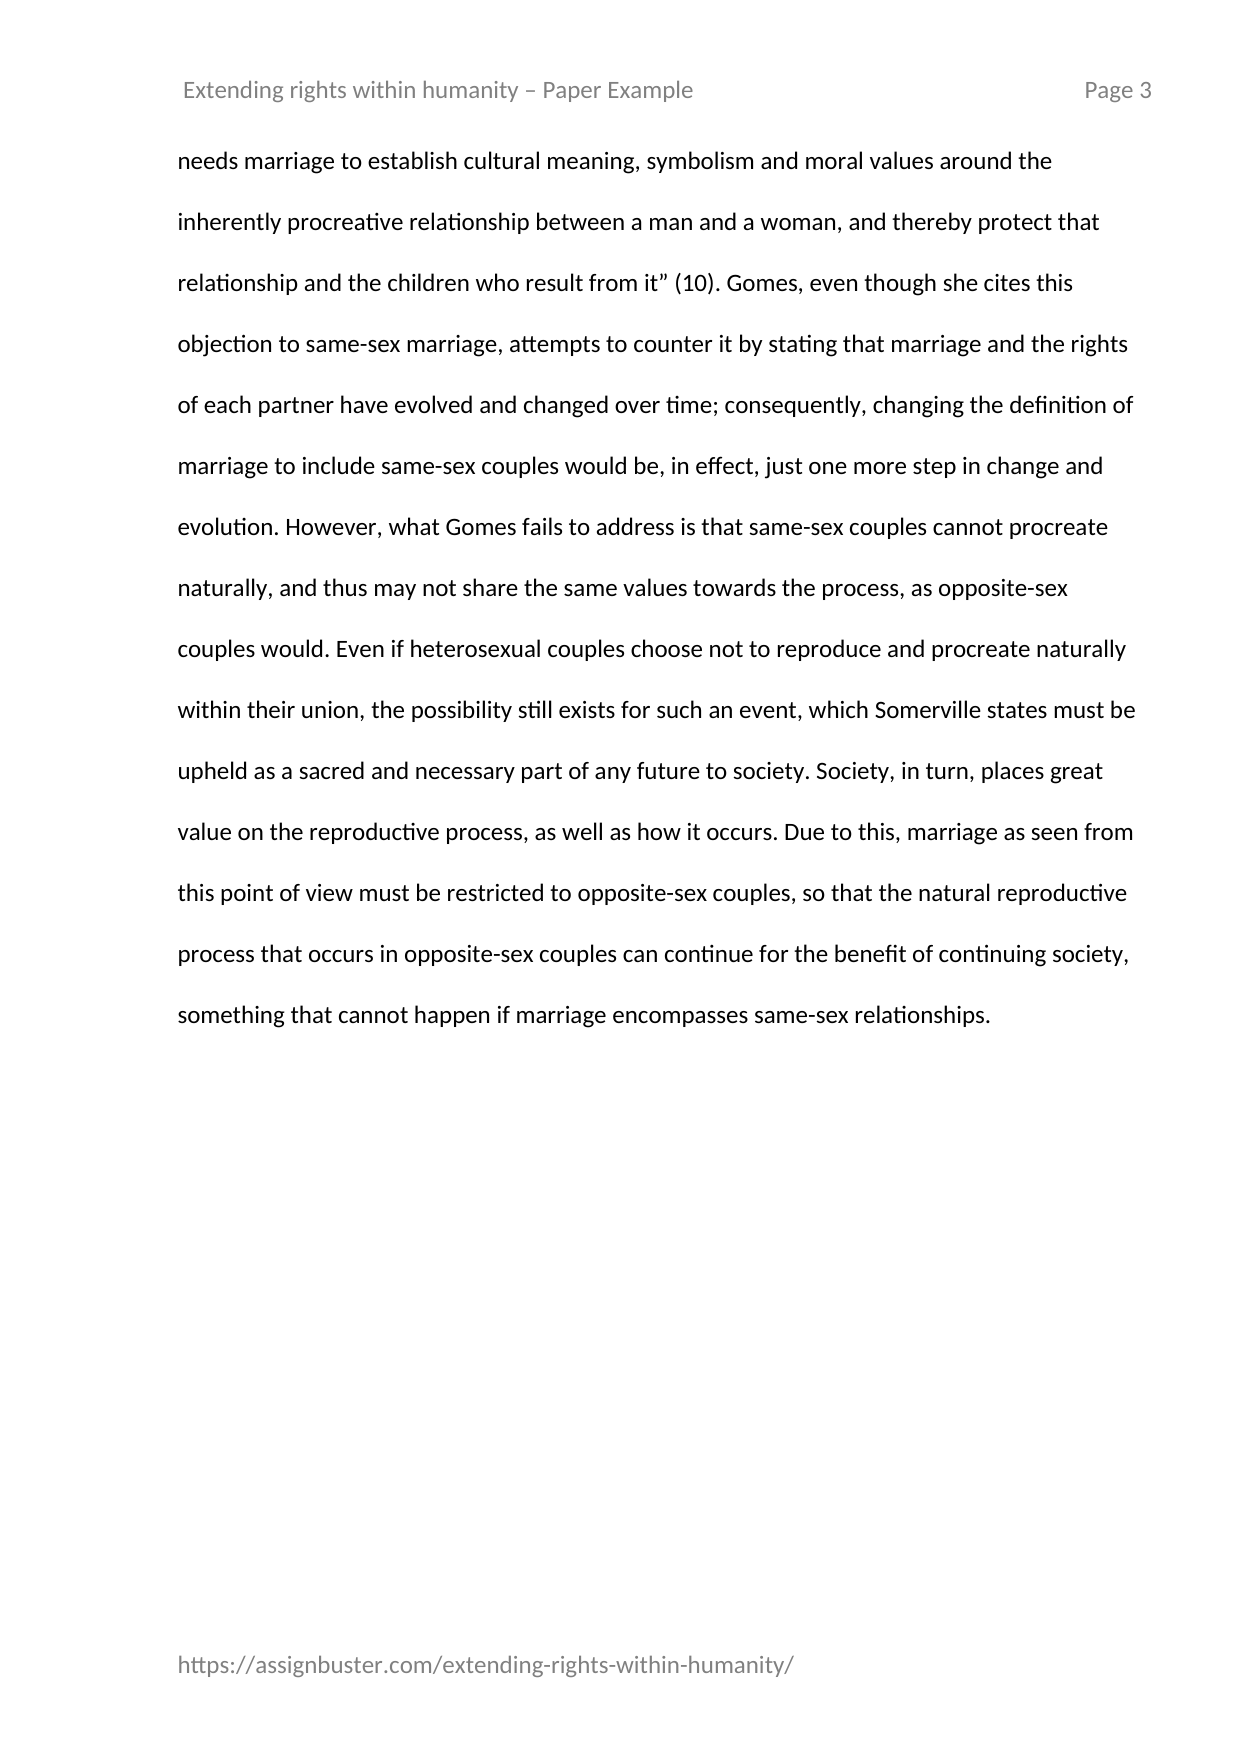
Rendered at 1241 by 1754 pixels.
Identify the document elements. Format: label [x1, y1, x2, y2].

text [177, 145, 1152, 1030]
